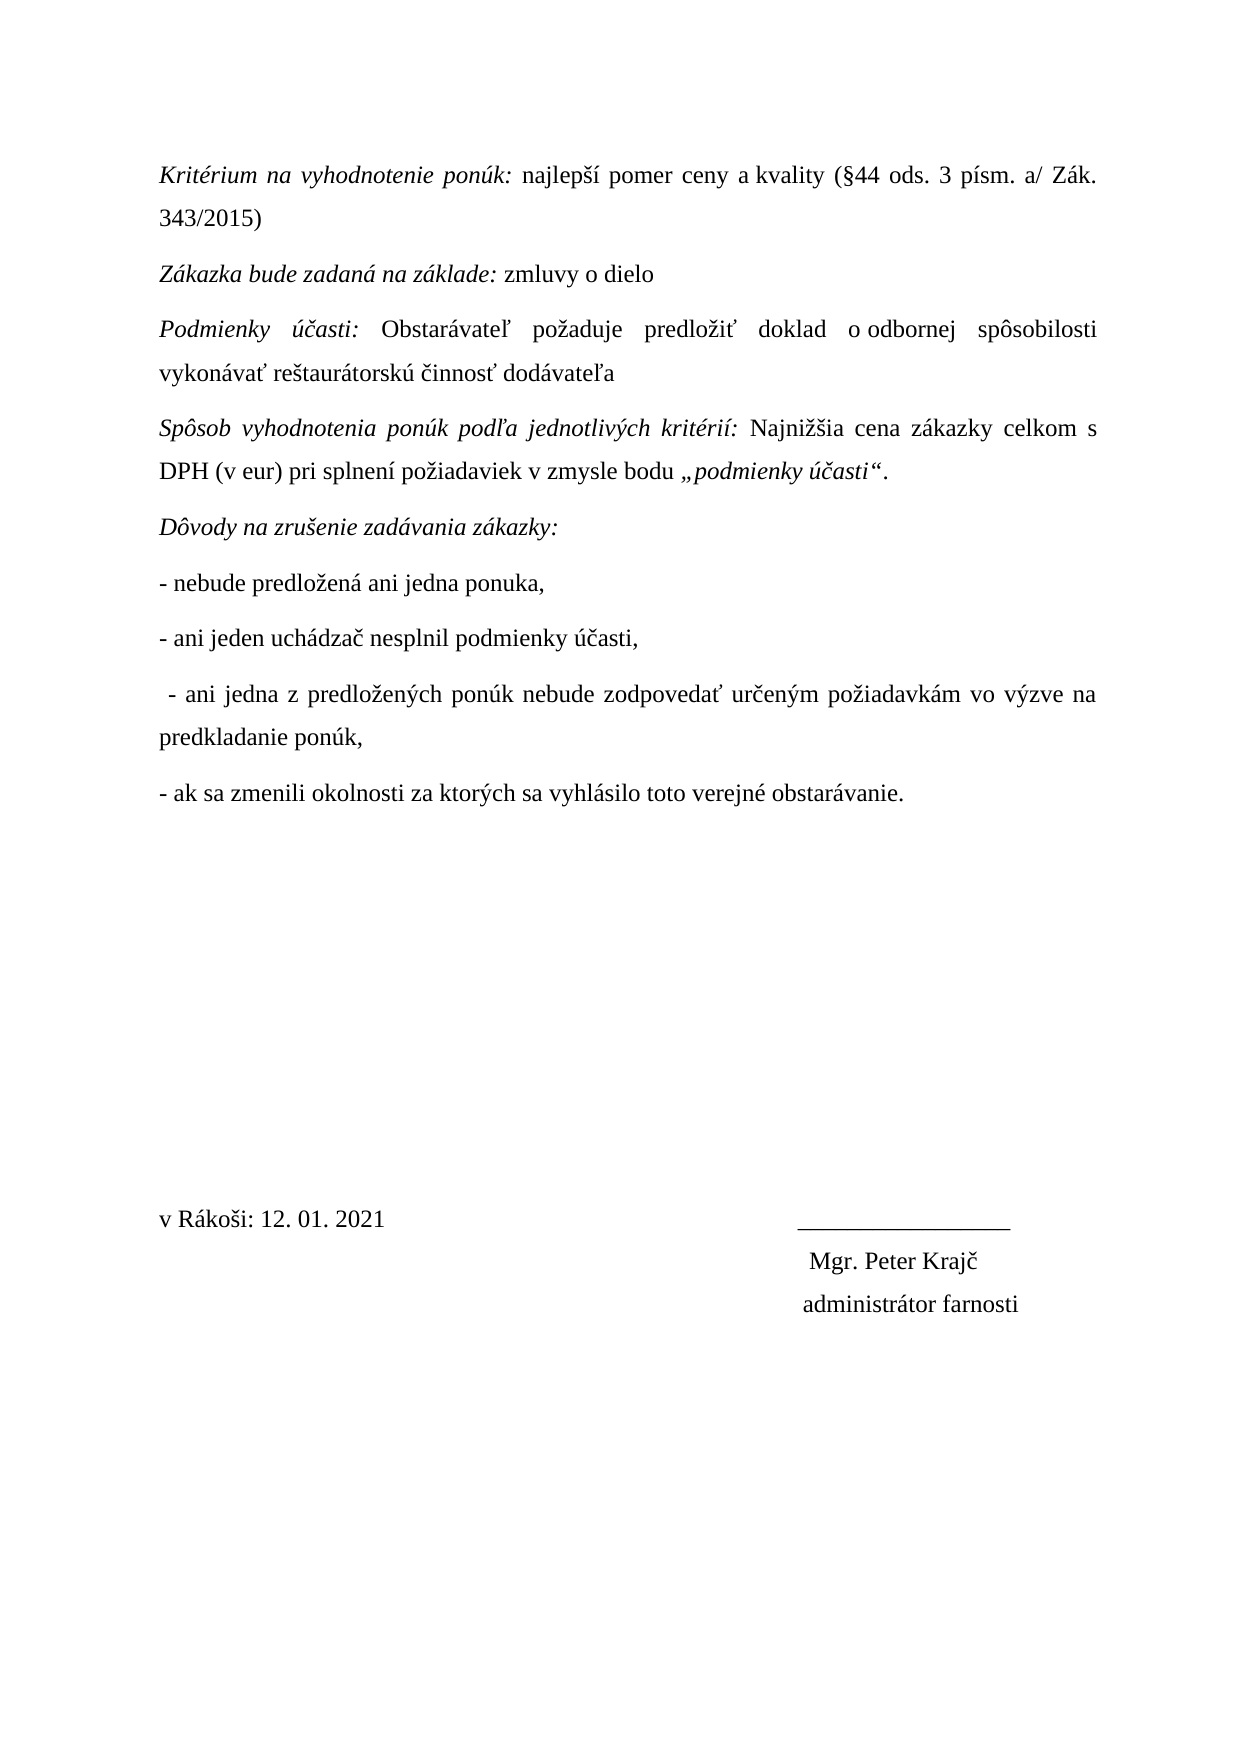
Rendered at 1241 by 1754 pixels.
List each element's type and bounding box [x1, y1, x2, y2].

table_header [148, 148, 1108, 1332]
